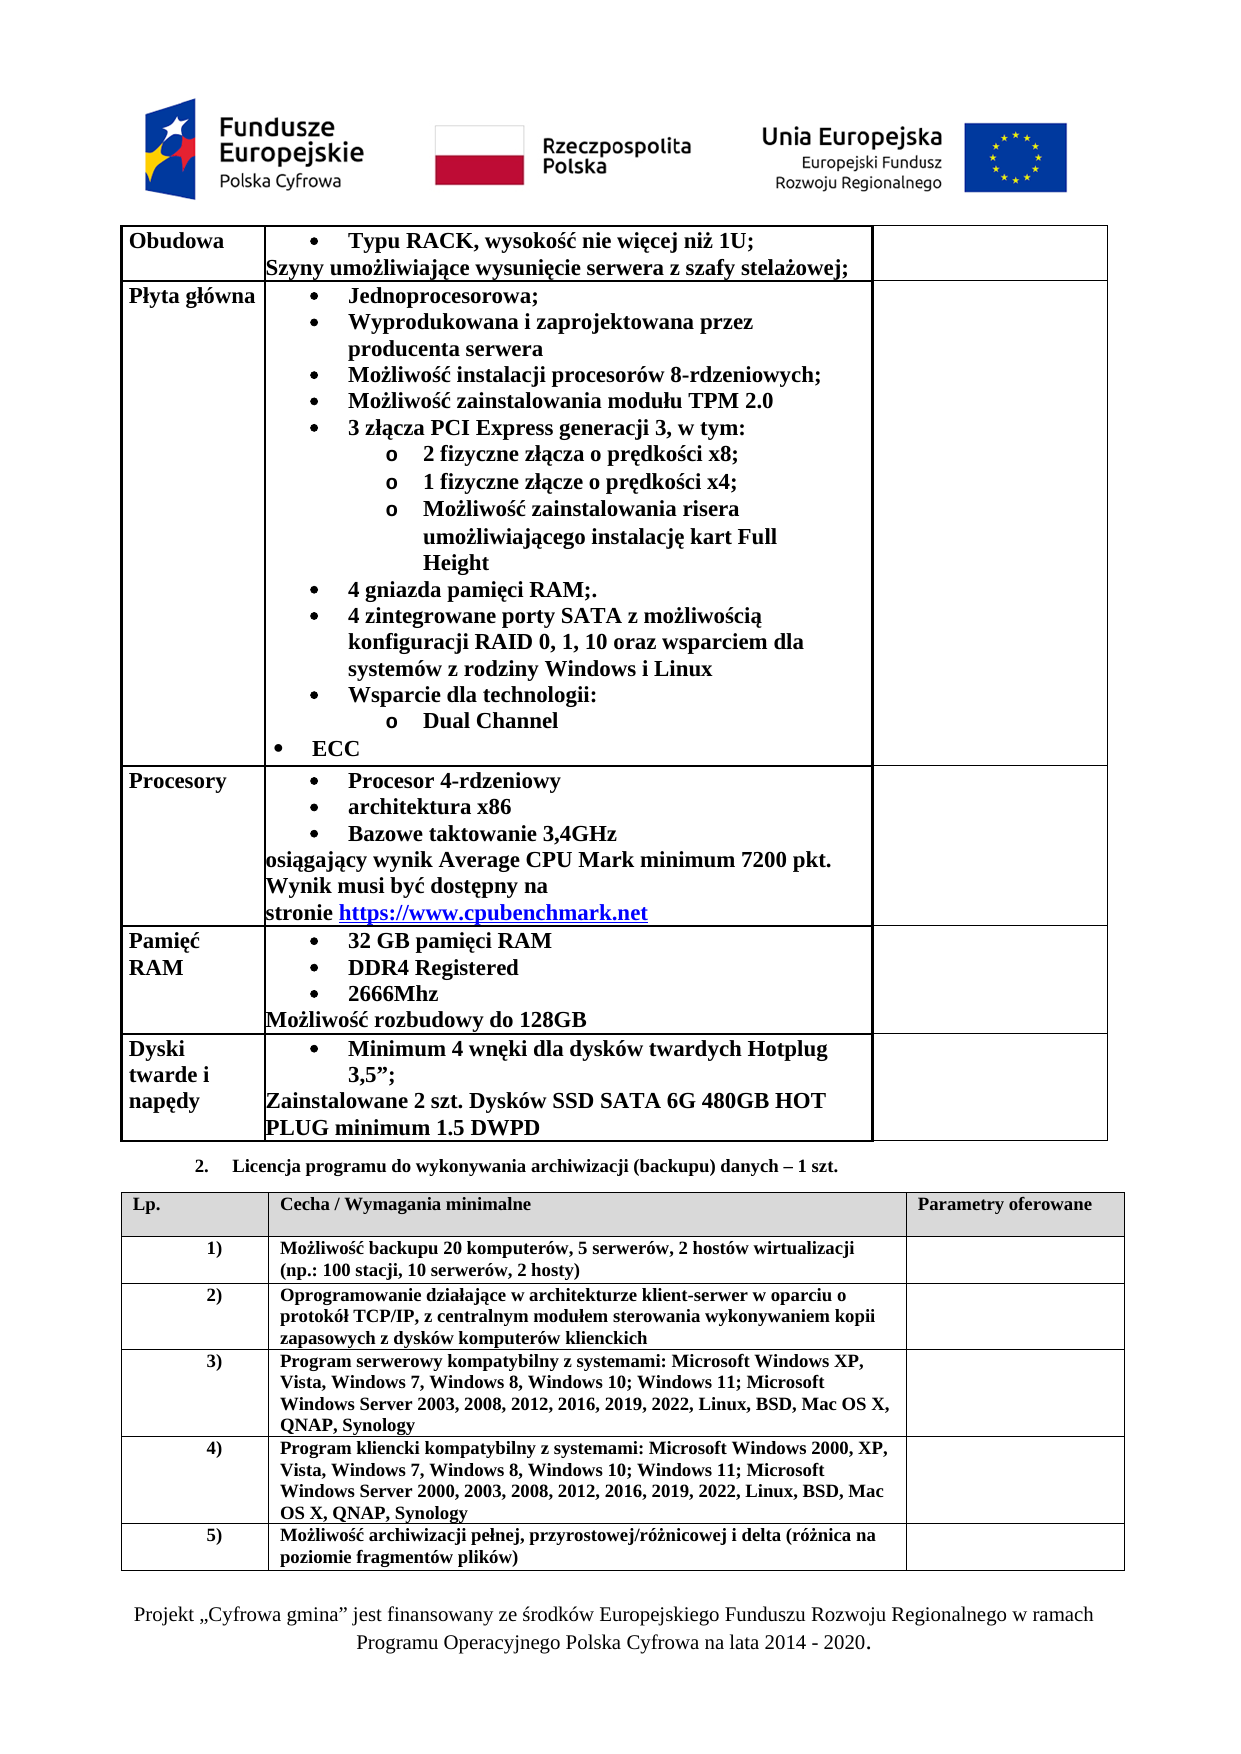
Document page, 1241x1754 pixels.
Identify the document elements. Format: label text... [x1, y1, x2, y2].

table_cell Płyta główna [123, 282, 264, 765]
table_cell 32 GB pamięci RAM DDR4 Registered 2666Mhz Możliwość rozbudowy do 128GB [266, 927, 871, 1033]
table_cell [907, 1237, 1124, 1283]
table_cell [874, 281, 1107, 765]
table_cell [874, 1034, 1107, 1140]
table_cell [907, 1437, 1124, 1523]
table_cell [874, 926, 1107, 1033]
table_cell [907, 1350, 1124, 1436]
table_cell Możliwość archiwizacji pełnej, przyrostowej/różnicowej i delta (różnica na poziomie fragmentów plików) [269, 1524, 906, 1570]
list Licencja programu do wykonywania archiwizacji (backupu) danych – 1 szt. [194, 1155, 1107, 1176]
table_cell Procesor 4-rdzeniowy architektura x86 Bazowe taktowanie 3,4GHz osiągający wynik Average CPU Mark minimum 7200 pkt. Wynik musi być dostępny na stronie https://www.cpubenchmark.net [266, 767, 871, 925]
table_cell Procesory [123, 767, 264, 925]
table_cell [874, 226, 1107, 280]
table_cell Jednoprocesorowa; Wyprodukowana i zaprojektowana przez producenta serwera Możliwość instalacji procesorów 8-rdzeniowych; Możliwość zainstalowania modułu TPM 2.0 3 złącza PCI Express generacji 3, w tym: 2 fizyczne złącza o prędkości x8; 1 fizyczne złącze o prędkości x4; Możliwość zainstalowania risera umożliwiającego instalację kart Full Height 4 gniazda pamięci RAM;. 4 zintegrowane porty SATA z możliwością konfiguracji RAID 0, 1, 10 oraz wsparciem dla systemów z rodziny Windows i Linux Wsparcie dla technologii: Dual Channel ECC [266, 282, 871, 765]
table_cell [122, 1350, 268, 1436]
table_cell Typu RACK, wysokość nie więcej niż 1U; Szyny umożliwiające wysunięcie serwera z szafy stelażowej; [266, 227, 871, 280]
table_cell Oprogramowanie działające w architekturze klient-serwer w oparciu o protokół TCP/IP, z centralnym modułem sterowania wykonywaniem kopii zapasowych z dysków komputerów klienckich [269, 1284, 906, 1348]
table_header Parametry oferowane [907, 1193, 1124, 1236]
table_cell Program serwerowy kompatybilny z systemami: Microsoft Windows XP, Vista, Windows 7, Windows 8, Windows 10; Windows 11; Microsoft Windows Server 2003, 2008, 2012, 2016, 2019, 2022, Linux, BSD, Mac OS X, QNAP, Synology [269, 1350, 906, 1436]
table_cell [874, 766, 1107, 925]
table_cell Program kliencki kompatybilny z systemami: Microsoft Windows 2000, XP, Vista, Windows 7, Windows 8, Windows 10; Windows 11; Microsoft Windows Server 2000, 2003, 2008, 2012, 2016, 2019, 2022, Linux, BSD, Mac OS X, QNAP, Synology [269, 1437, 906, 1523]
table_header Lp. [122, 1193, 268, 1236]
picture [120, 73, 1108, 225]
table_cell [122, 1524, 268, 1570]
table_cell Możliwość backupu 20 komputerów, 5 serwerów, 2 hostów wirtualizacji (np.: 100 stacji, 10 serwerów, 2 hosty) [269, 1237, 906, 1283]
table_header Cecha / Wymagania minimalne [269, 1193, 906, 1236]
table_cell [122, 1437, 268, 1523]
table_cell Minimum 4 wnęki dla dysków twardych Hotplug 3,5”; Zainstalowane 2 szt. Dysków SSD SATA 6G 480GB HOT PLUG minimum 1.5 DWPD [266, 1035, 871, 1140]
table_cell Dyski twarde i napędy [123, 1035, 264, 1140]
table_cell [907, 1284, 1124, 1348]
table_cell [122, 1284, 268, 1348]
table_cell [122, 1237, 268, 1283]
table_cell Obudowa [123, 227, 264, 280]
table_cell [907, 1524, 1124, 1570]
table_cell Pamięć RAM [123, 927, 264, 1033]
